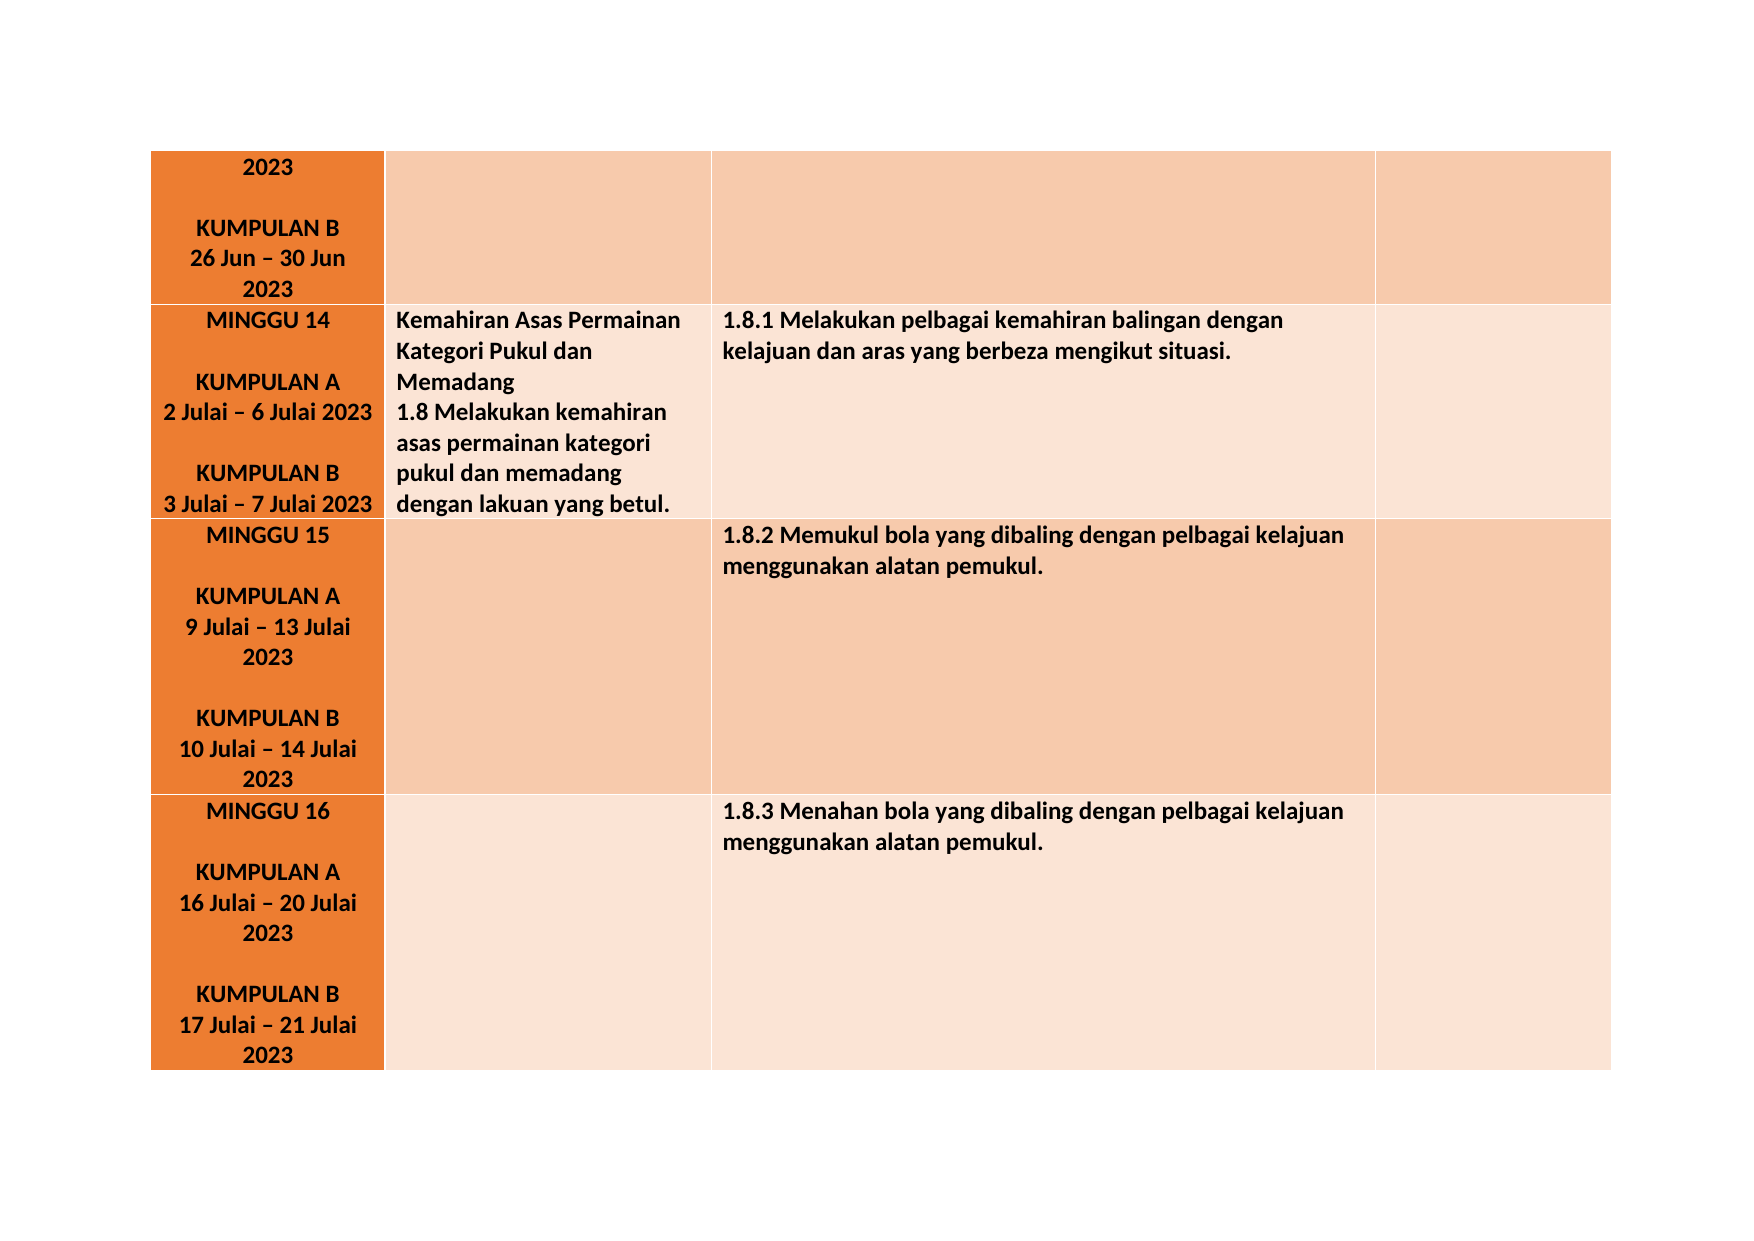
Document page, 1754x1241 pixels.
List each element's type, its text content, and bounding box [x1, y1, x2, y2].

table_cell MINGGU 15 KUMPULAN A 9 Julai – 13 Julai 2023 KUMPULAN B 10 Julai – 14 Julai 2023 [151, 519, 384, 794]
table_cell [151, 151, 384, 304]
table_cell [1376, 795, 1611, 1070]
table_cell [1376, 305, 1611, 518]
table_cell 1.8.2 Memukul bola yang dibaling dengan pelbagai kelajuan menggunakan alatan pemukul. [712, 519, 1375, 794]
table_cell [386, 151, 711, 304]
table_cell [386, 519, 711, 794]
table_cell 1.8.3 Menahan bola yang dibaling dengan pelbagai kelajuan menggunakan alatan pemukul. [712, 795, 1375, 1070]
table_cell 1.8.1 Melakukan pelbagai kemahiran balingan dengan kelajuan dan aras yang berbeza mengikut situasi. [712, 305, 1375, 518]
table_cell [1376, 151, 1611, 304]
table_cell MINGGU 16 KUMPULAN A 16 Julai – 20 Julai 2023 KUMPULAN B 17 Julai – 21 Julai 2023 [151, 795, 384, 1070]
table_cell [386, 795, 711, 1070]
table_cell [1376, 519, 1611, 794]
table_cell Kemahiran Asas Permainan Kategori Pukul dan Memadang 1.8 Melakukan kemahiran asas permainan kategori pukul dan memadang dengan lakuan yang betul. [386, 305, 711, 518]
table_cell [712, 151, 1375, 304]
table_cell MINGGU 14 KUMPULAN A 2 Julai – 6 Julai 2023 KUMPULAN B 3 Julai – 7 Julai 2023 [151, 305, 384, 518]
